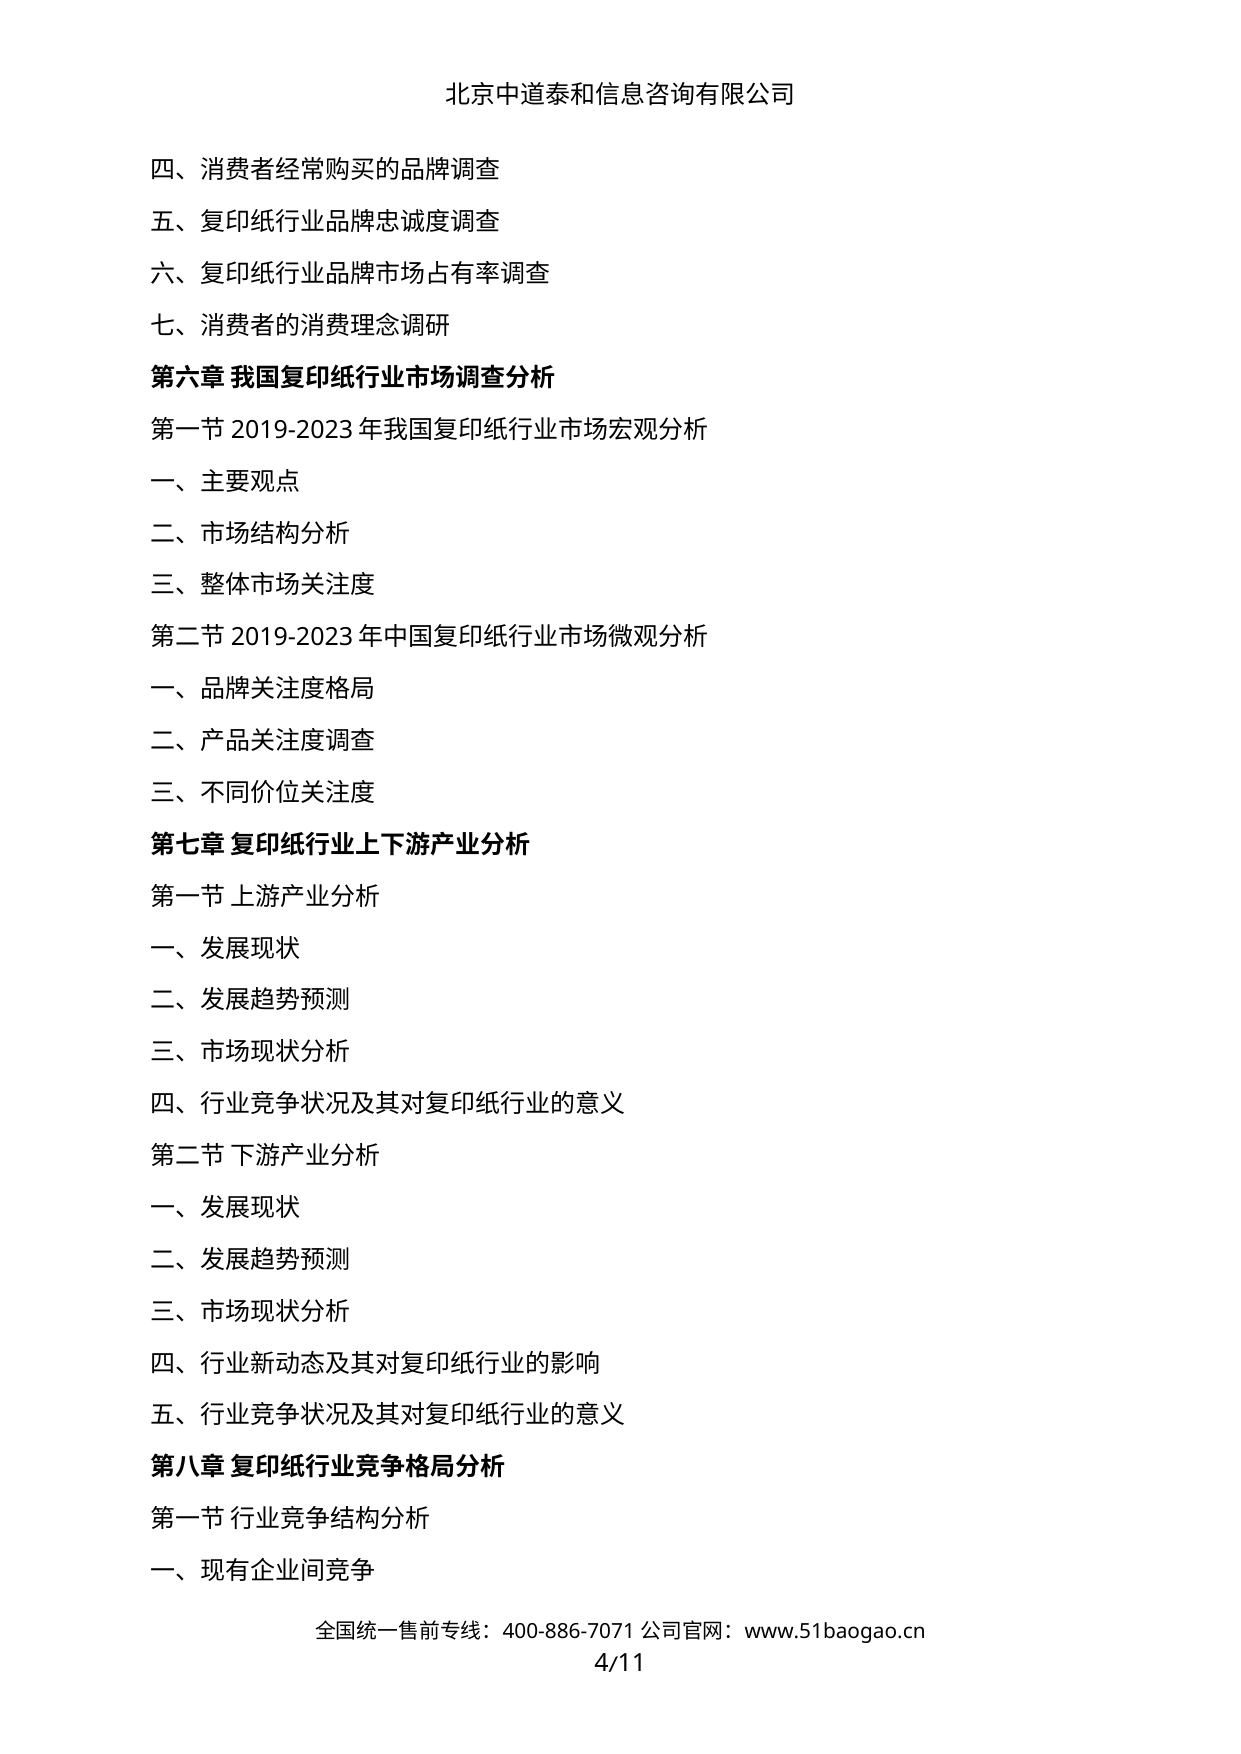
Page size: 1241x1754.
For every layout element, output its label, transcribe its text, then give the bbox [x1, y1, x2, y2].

text 第一节 上游产业分析 [150, 876, 1090, 912]
text 一、现有企业间竞争 [150, 1551, 1090, 1587]
text 三、市场现状分析 [150, 1291, 1090, 1327]
text 第七章 复印纸行业上下游产业分析 [150, 824, 1090, 861]
text 一、发展现状 [150, 1187, 1090, 1224]
text 二、市场结构分析 [150, 513, 1090, 549]
text 一、品牌关注度格局 [150, 669, 1090, 705]
text 第六章 我国复印纸行业市场调查分析 [150, 357, 1090, 394]
text 四、行业新动态及其对复印纸行业的影响 [150, 1343, 1090, 1379]
text 二、发展趋势预测 [150, 980, 1090, 1016]
text 一、发展现状 [150, 928, 1090, 964]
text 四、行业竞争状况及其对复印纸行业的意义 [150, 1084, 1090, 1120]
text 四、消费者经常购买的品牌调查 [150, 150, 1090, 186]
text 一、主要观点 [150, 461, 1090, 497]
text 第一节 行业竞争结构分析 [150, 1499, 1090, 1535]
text 第二节 下游产业分析 [150, 1136, 1090, 1172]
text 第一节 2019-2023年我国复印纸行业市场宏观分析 [150, 409, 1090, 446]
text 六、复印纸行业品牌市场占有率调查 [150, 254, 1090, 290]
text 三、市场现状分析 [150, 1032, 1090, 1068]
text 三、不同价位关注度 [150, 772, 1090, 809]
text 七、消费者的消费理念调研 [150, 306, 1090, 342]
text 二、产品关注度调查 [150, 721, 1090, 757]
text 二、发展趋势预测 [150, 1239, 1090, 1276]
text 第八章 复印纸行业竞争格局分析 [150, 1447, 1090, 1483]
text 五、行业竞争状况及其对复印纸行业的意义 [150, 1395, 1090, 1431]
text 五、复印纸行业品牌忠诚度调查 [150, 202, 1090, 238]
text 第二节 2019-2023年中国复印纸行业市场微观分析 [150, 617, 1090, 653]
text 三、整体市场关注度 [150, 565, 1090, 601]
